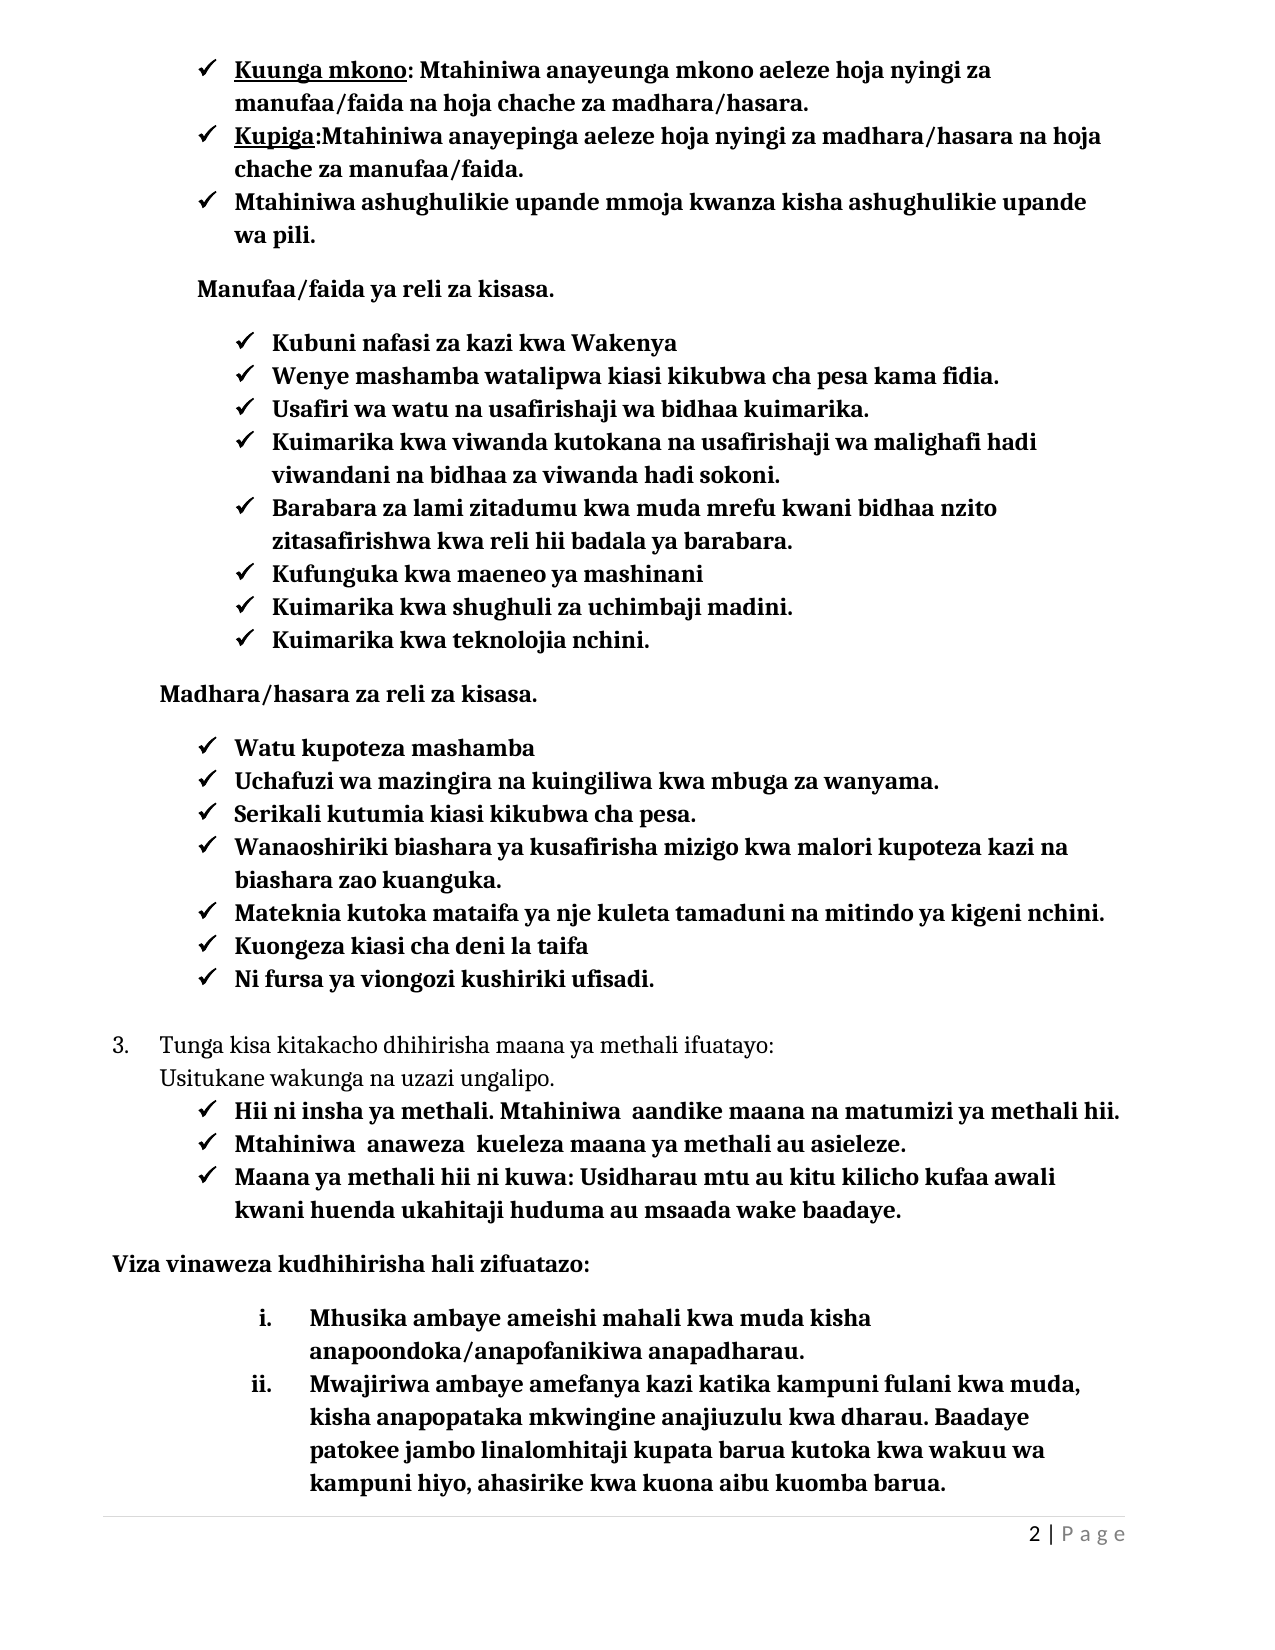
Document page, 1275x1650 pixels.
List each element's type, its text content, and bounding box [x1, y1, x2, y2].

list Kubuni nafasi za kazi kwa Wakenya [234, 329, 1125, 358]
list Wenye mashamba watalipwa kiasi kikubwa cha pesa kama fidia. [234, 362, 1125, 391]
list Watu kupoteza mashamba [197, 734, 1125, 763]
text Madhara/hasara za reli za kisasa. [103, 680, 1125, 709]
list Mtahiniwa ashughulikie upande mmoja kwanza kisha ashughulikie upande wa pili. [197, 188, 1125, 250]
list Kupiga:Mtahiniwa anayepinga aeleze hoja nyingi za madhara/hasara na hoja chache za manufaa/faida. [197, 122, 1125, 184]
list Usafiri wa watu na usafirishaji wa bidhaa kuimarika. [234, 395, 1125, 424]
text Manufaa/faida ya reli za kisasa. [197, 275, 1125, 304]
list Kuunga mkono: Mtahiniwa anayeunga mkono aeleze hoja nyingi za manufaa/faida na hoja chache za madhara/hasara. [197, 56, 1125, 118]
list Wanaoshiriki biashara ya kusafirisha mizigo kwa malori kupoteza kazi na biashara zao kuanguka. [197, 833, 1125, 895]
list Hii ni insha ya methali. Mtahiniwa aandike maana na matumizi ya methali hii. [197, 1097, 1125, 1126]
list Mhusika ambaye ameishi mahali kwa muda kisha anapoondoka/anapofanikiwa anapadharau. [272, 1304, 1125, 1366]
list Kuongeza kiasi cha deni la taifa [197, 932, 1125, 961]
list Mateknia kutoka mataifa ya nje kuleta tamaduni na mitindo ya kigeni nchini. [197, 899, 1125, 928]
list Maana ya methali hii ni kuwa: Usidharau mtu au kitu kilicho kufaa awali kwani huenda ukahitaji huduma au msaada wake baadaye. [197, 1163, 1125, 1225]
list Kuimarika kwa shughuli za uchimbaji madini. [234, 593, 1125, 622]
list Mwajiriwa ambaye amefanya kazi katika kampuni fulani kwa muda, kisha anapopataka mkwingine anajiuzulu kwa dharau. Baadaye patokee jambo linalomhitaji kupata barua kutoka kwa wakuu wa kampuni hiyo, ahasirike kwa kuona aibu kuomba barua. [272, 1370, 1125, 1498]
list Uchafuzi wa mazingira na kuingiliwa kwa mbuga za wanyama. [197, 767, 1125, 796]
text Viza vinaweza kudhihirisha hali zifuatazo: [103, 1250, 1125, 1279]
list Kufunguka kwa maeneo ya mashinani [234, 560, 1125, 589]
list Kuimarika kwa teknolojia nchini. [234, 626, 1125, 655]
list Tunga kisa kitakacho dhihirisha maana ya methali ifuatayo: [112, 1031, 1125, 1060]
list Ni fursa ya viongozi kushiriki ufisadi. [197, 965, 1125, 994]
list Mtahiniwa anaweza kueleza maana ya methali au asieleze. [197, 1130, 1125, 1159]
list Barabara za lami zitadumu kwa muda mrefu kwani bidhaa nzito zitasafirishwa kwa reli hii badala ya barabara. [234, 494, 1125, 556]
list Usitukane wakunga na uzazi ungalipo. [159, 1064, 1125, 1093]
list Serikali kutumia kiasi kikubwa cha pesa. [197, 800, 1125, 829]
list Kuimarika kwa viwanda kutokana na usafirishaji wa malighafi hadi viwandani na bidhaa za viwanda hadi sokoni. [234, 428, 1125, 490]
